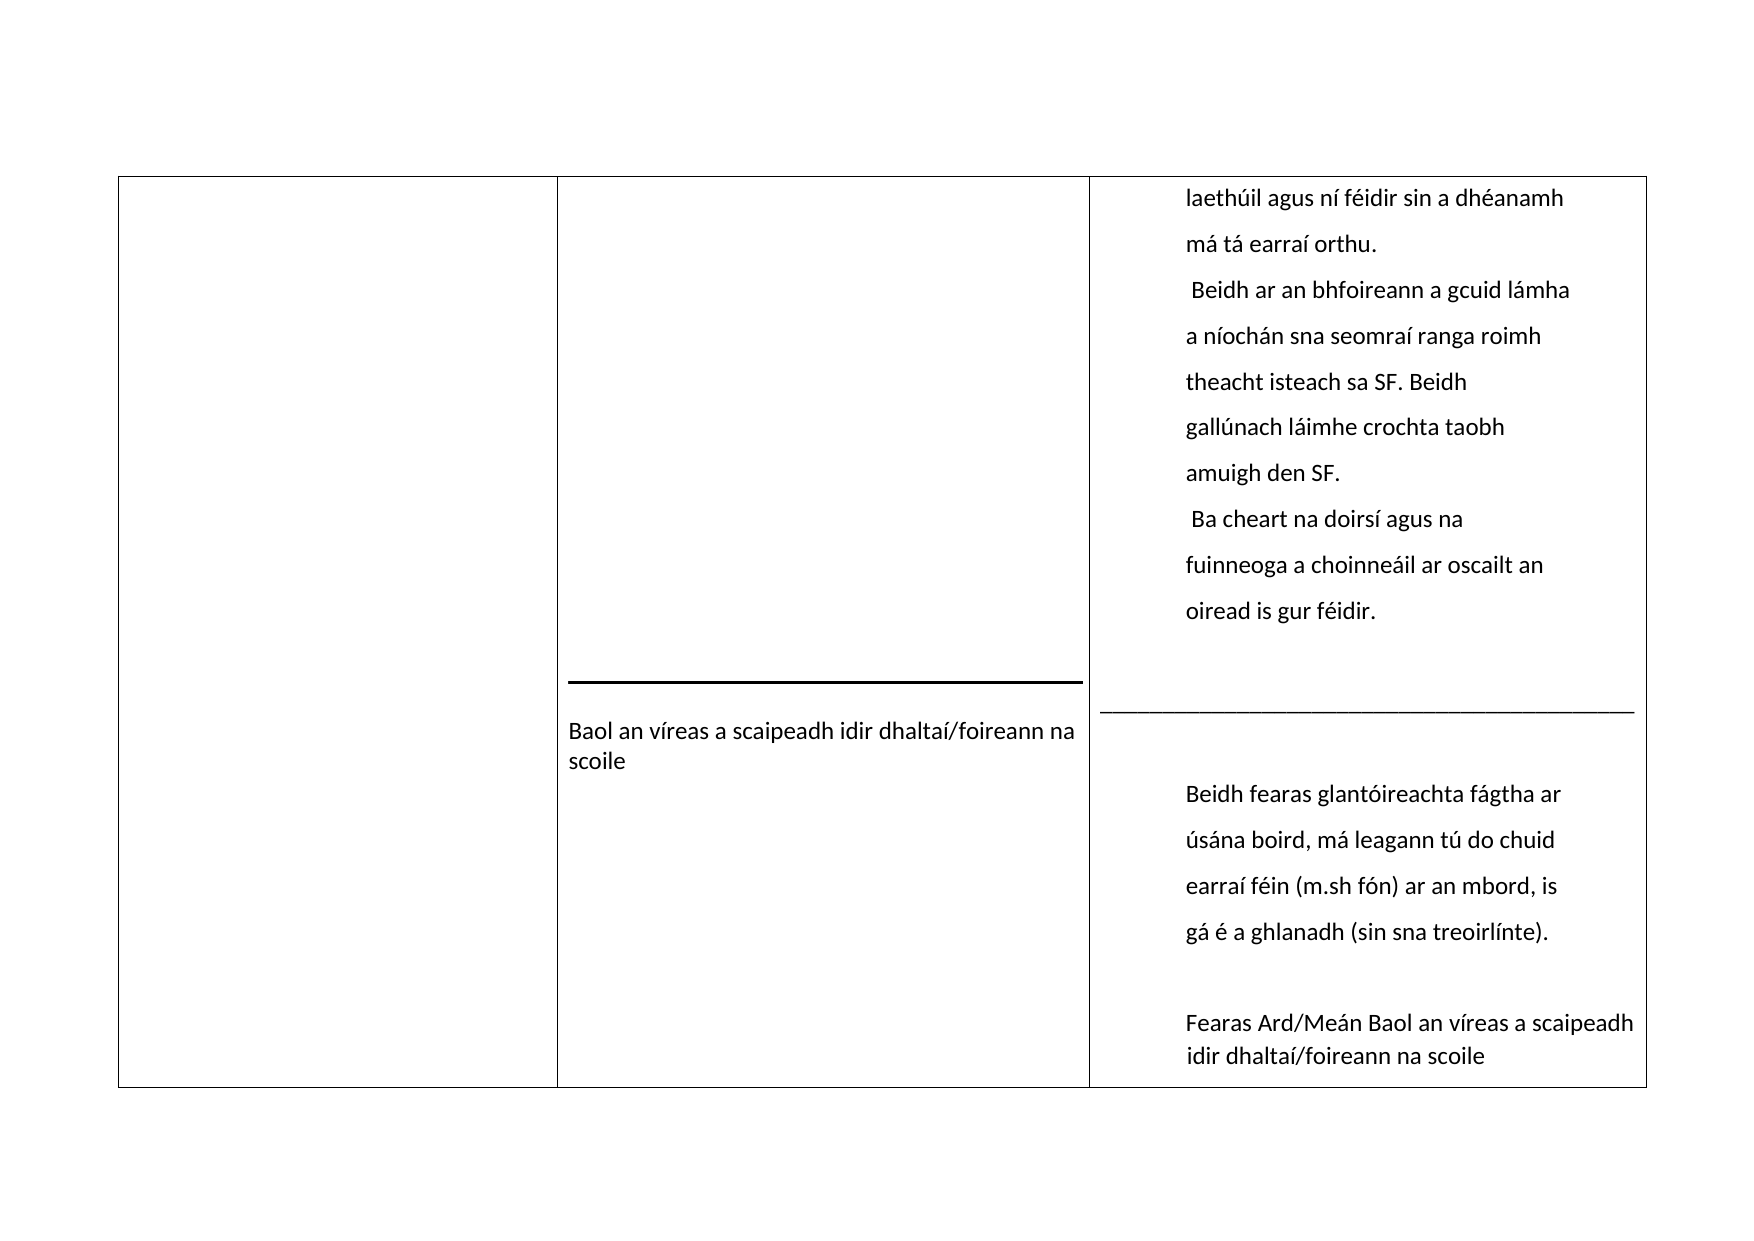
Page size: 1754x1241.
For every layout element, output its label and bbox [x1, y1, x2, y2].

table_cell [558, 177, 1089, 1087]
table_cell [119, 177, 557, 1087]
table_cell [1090, 177, 1646, 1087]
